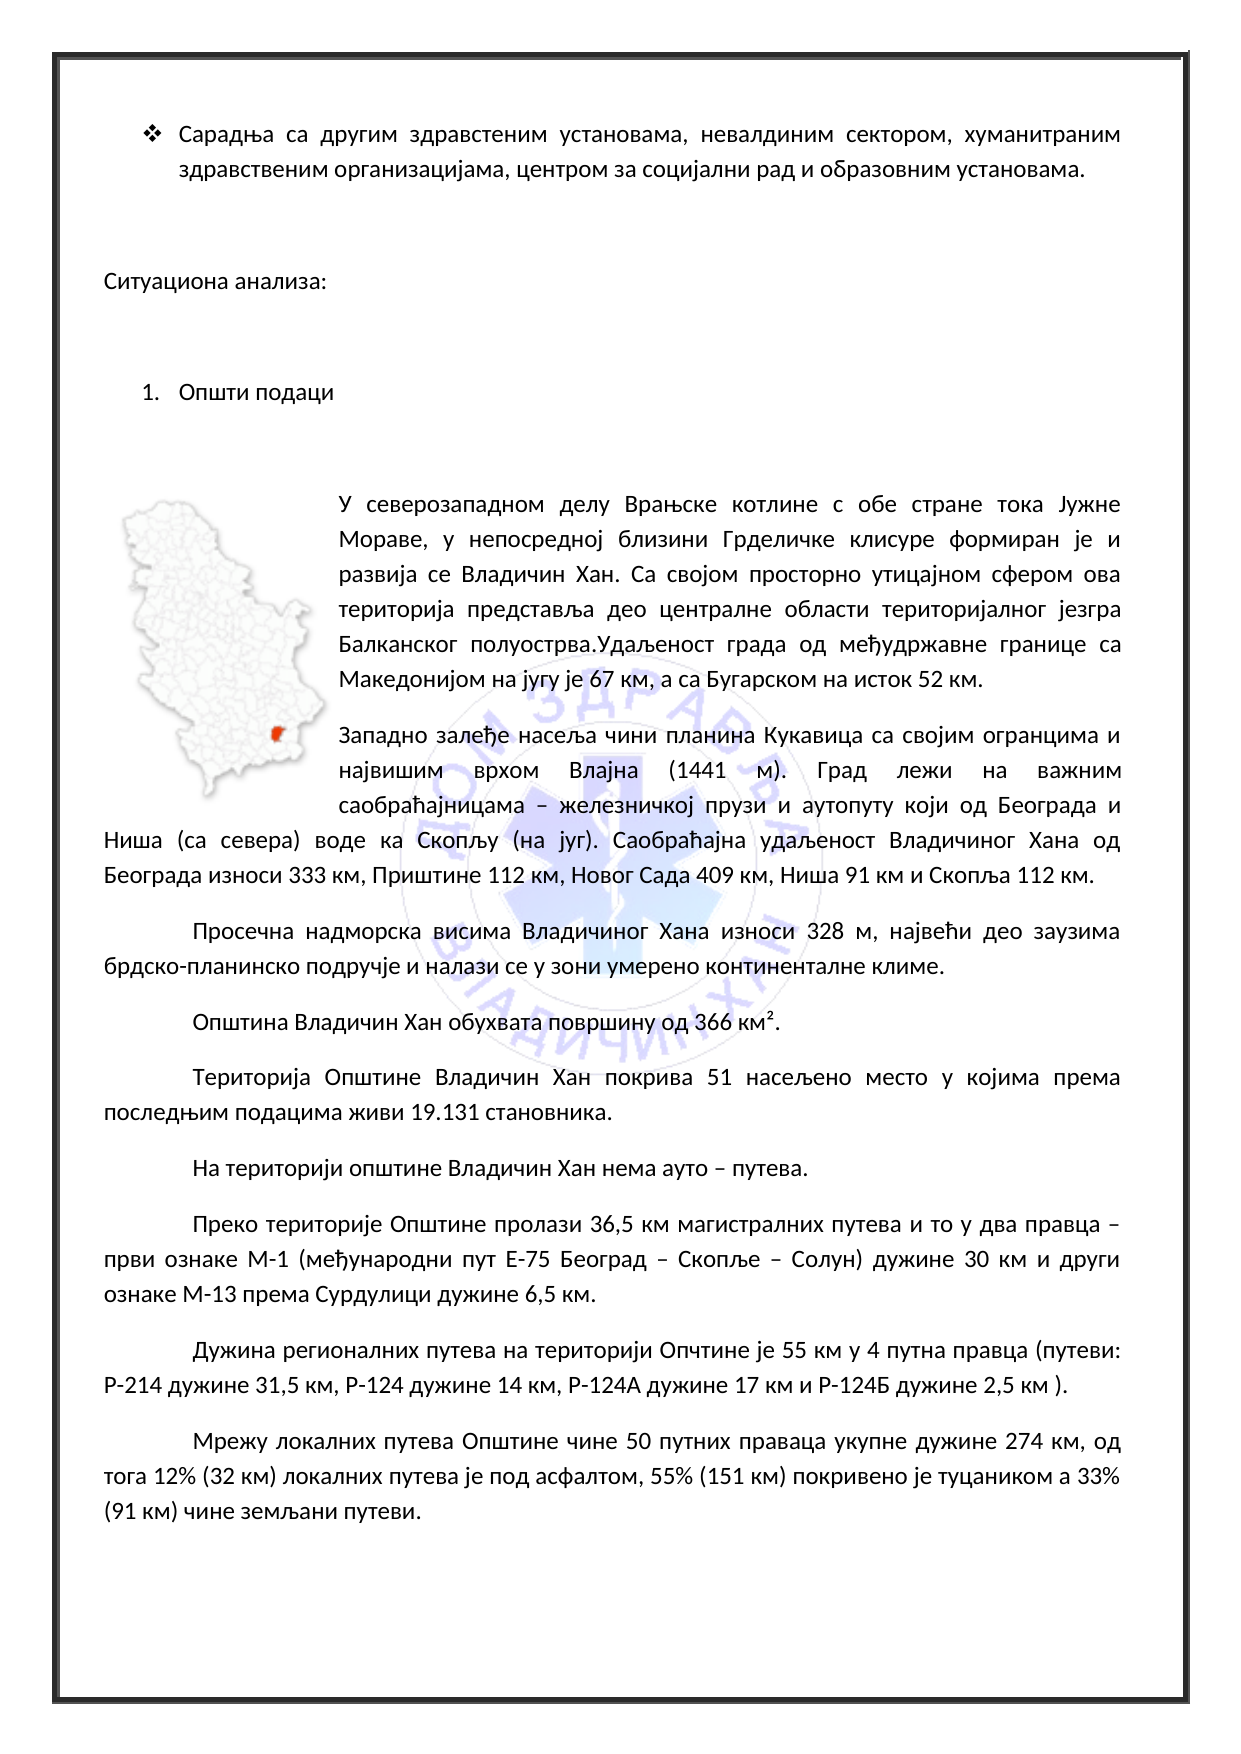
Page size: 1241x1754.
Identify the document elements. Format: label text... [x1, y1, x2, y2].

picture [103, 488, 339, 811]
text Територија Општине Владичин Хан покрива 51 насељено место у којима према последњим подацима живи 19.131 становника. [103, 1062, 1122, 1127]
text Дужина регионалних путева на територији Опчтине је 55 км у 4 путна правца (путеви: Р-214 дужине 31,5 км, Р-124 дужине 14 км, Р-124А дужине 17 км и Р-124Б дужине 2,5 км ). [103, 1334, 1122, 1399]
text Просечна надморска висима Владичиног Хана износи 328 м, највећи део заузима брдско-планинско подручје и налази се у зони умерено континенталне климе. [103, 915, 1122, 980]
list Општи подаци [141, 377, 1122, 407]
list Сарадња са другим здравстеним установама, невалдиним сектором, хуманитраним здравственим организацијама, центром за социјални рад и образовним установама. [141, 118, 1122, 184]
text Преко територије Општине пролази 36,5 км магистралних путева и то у два правца – први ознаке М-1 (међународни пут Е-75 Београд – Скопље – Солун) дужине 30 км и други ознаке М-13 према Сурдулици дужине 6,5 км. [103, 1208, 1122, 1309]
text Мрежу локалних путева Општине чине 50 путних праваца укупне дужине 274 км, од тога 12% (32 км) локалних путева је под асфалтом, 55% (151 км) покривено је туцаником а 33% (91 км) чине земљани путеви. [103, 1425, 1122, 1525]
text У северозападном делу Врањске котлине с обе стране тока Јужне Мораве, у непосредној близини Грделичке клисуре формиран је и развија се Владичин Хан. Са својом просторно утицајном сфером ова територија представља део централне области територијалног језгра Балканског полуострва.Удаљеност града од међудржавне границе са Македонијом на југу је 67 км, а са Бугарском на исток 52 км. [339, 488, 1122, 694]
text Ситуациона анализа: [103, 265, 1122, 295]
text Западно залеђе насеља чини планина Кукавица са својим огранцима и највишим врхом Влајна (1441 м). Град лежи на важним саобраћајницама – железничкој прузи и аутопуту који од Београда и Ниша (са севера) воде ка Скопљу (на југ). Саобраћајна удаљеност Владичиног Хана од Београда износи 333 км, Приштине 112 км, Новог Сада 409 км, Ниша 91 км и Скопља 112 км. [103, 719, 1122, 889]
text Општина Владичин Хан обухвата површину од 366 км². [103, 1006, 1122, 1036]
text На територији општине Владичин Хан нема ауто – путева. [103, 1152, 1122, 1183]
